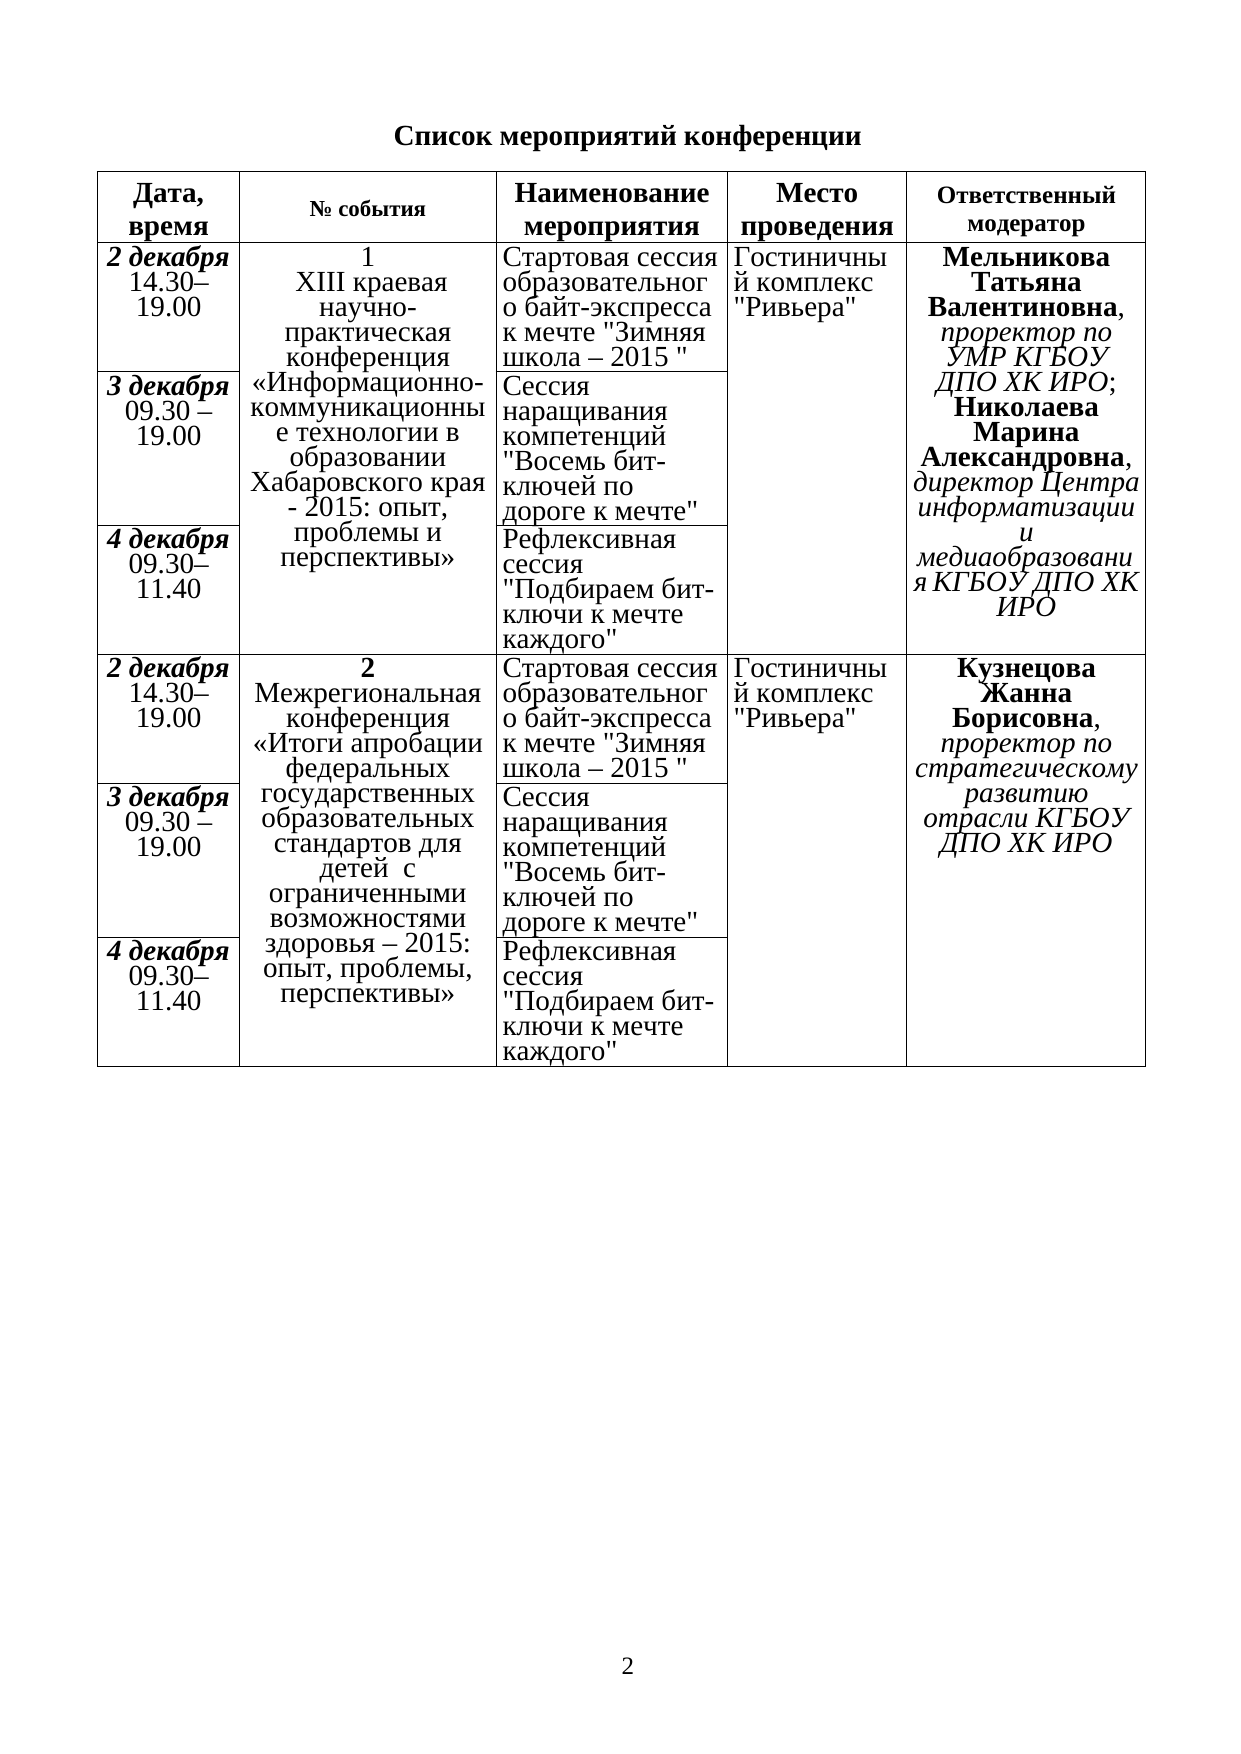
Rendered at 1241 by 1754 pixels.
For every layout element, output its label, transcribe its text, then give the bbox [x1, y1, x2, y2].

table_cell 4 декабря 09.30–11.40 [98, 938, 239, 1066]
table_header Дата, время [98, 172, 239, 242]
table_cell 2 Межрегиональная конференция «Итоги апробации федеральных государственных образовательных стандартов для детей с ограниченными возможностями здоровья – 2015: опыт, проблемы, перспективы» [240, 655, 496, 1066]
table_header Наименование мероприятия [497, 172, 727, 242]
table_cell Рефлексивная сессия "Подбираем бит-ключи к мечте каждого" [497, 526, 727, 654]
table_cell 3 декабря 09.30 – 19.00 [98, 372, 239, 525]
table_cell Сессия наращивания компетенций "Восемь бит-ключей по дороге к мечте" [497, 784, 727, 937]
table_cell Стартовая сессия образовательного байт-экспресса к мечте "Зимняя школа – 2015 " [497, 243, 727, 371]
table_cell 2 декабря 14.30–19.00 [98, 655, 239, 783]
table_cell Гостиничный комплекс "Ривьера" [728, 243, 906, 654]
table_cell Сессия наращивания компетенций "Восемь бит-ключей по дороге к мечте" [497, 372, 727, 525]
table_cell 4 декабря 09.30–11.40 [98, 526, 239, 654]
table_cell Рефлексивная сессия "Подбираем бит-ключи к мечте каждого" [497, 938, 727, 1066]
table_cell Мельникова Татьяна Валентиновна, проректор по УМР КГБОУ ДПО ХК ИРО; Николаева Марина Александровна, директор Центра информатизации и медиаобразования КГБОУ ДПО ХК ИРО [907, 243, 1145, 654]
table_header Место проведения [728, 172, 906, 242]
text Список мероприятий конференции [103, 118, 1152, 152]
table_cell 1 XIII краевая научно-практическая конференция «Информационно-коммуникационные технологии в образовании Хабаровского края - 2015: опыт, проблемы и перспективы» [240, 243, 496, 654]
table_cell Кузнецова Жанна Борисовна, проректор по стратегическому развитию отрасли КГБОУ ДПО ХК ИРО [907, 655, 1145, 1066]
table_cell Гостиничный комплекс "Ривьера" [728, 655, 906, 1066]
table_header № события [240, 172, 496, 242]
table_header Ответственный модератор [907, 172, 1145, 242]
table_cell 2 декабря 14.30–19.00 [98, 243, 239, 371]
table_cell 3 декабря 09.30 – 19.00 [98, 784, 239, 937]
table_cell Стартовая сессия образовательного байт-экспресса к мечте "Зимняя школа – 2015 " [497, 655, 727, 783]
